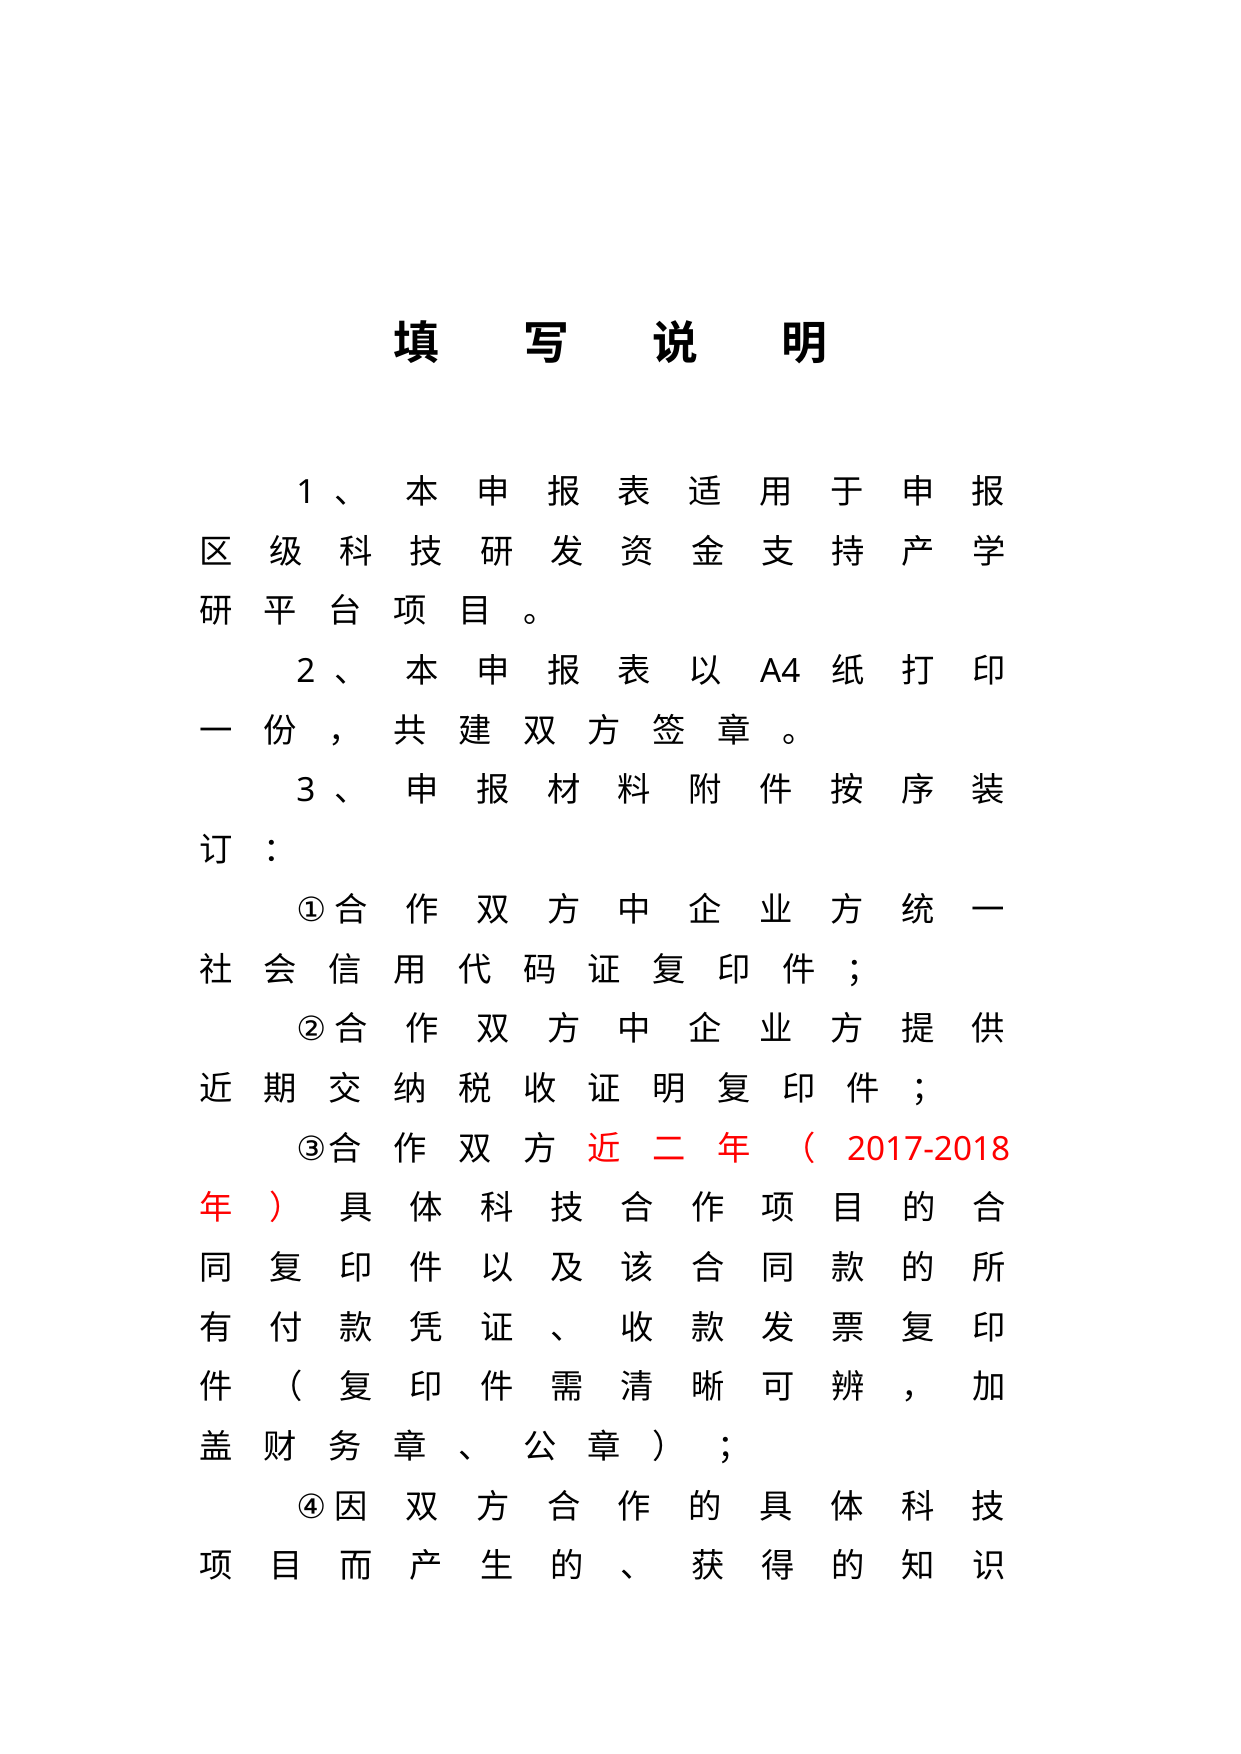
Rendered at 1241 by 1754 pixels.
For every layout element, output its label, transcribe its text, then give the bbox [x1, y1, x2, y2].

text ③合作双方近二年（2017-2018年）具体科技合作项目的合同复印件以及该合同款的所有付款凭证、收款发票复印件（复印件需清晰可辨，加盖财务章、公章）； [199, 1116, 1037, 1474]
text 3、申报材料附件按序装订： [199, 758, 1037, 877]
text 1、本申报表适用于申报区级科技研发资金支持产学研平台项目。 [199, 459, 1037, 638]
text 填 写 说 明 [199, 280, 1041, 399]
text ①合作双方中企业方统一社会信用代码证复印件； [199, 877, 1037, 996]
text ②合作双方中企业方提供近期交纳税收证明复印件； [199, 996, 1037, 1116]
text 2、本申报表以A4纸打印一份，共建双方签章。 [199, 638, 1037, 758]
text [199, 1474, 1037, 1593]
